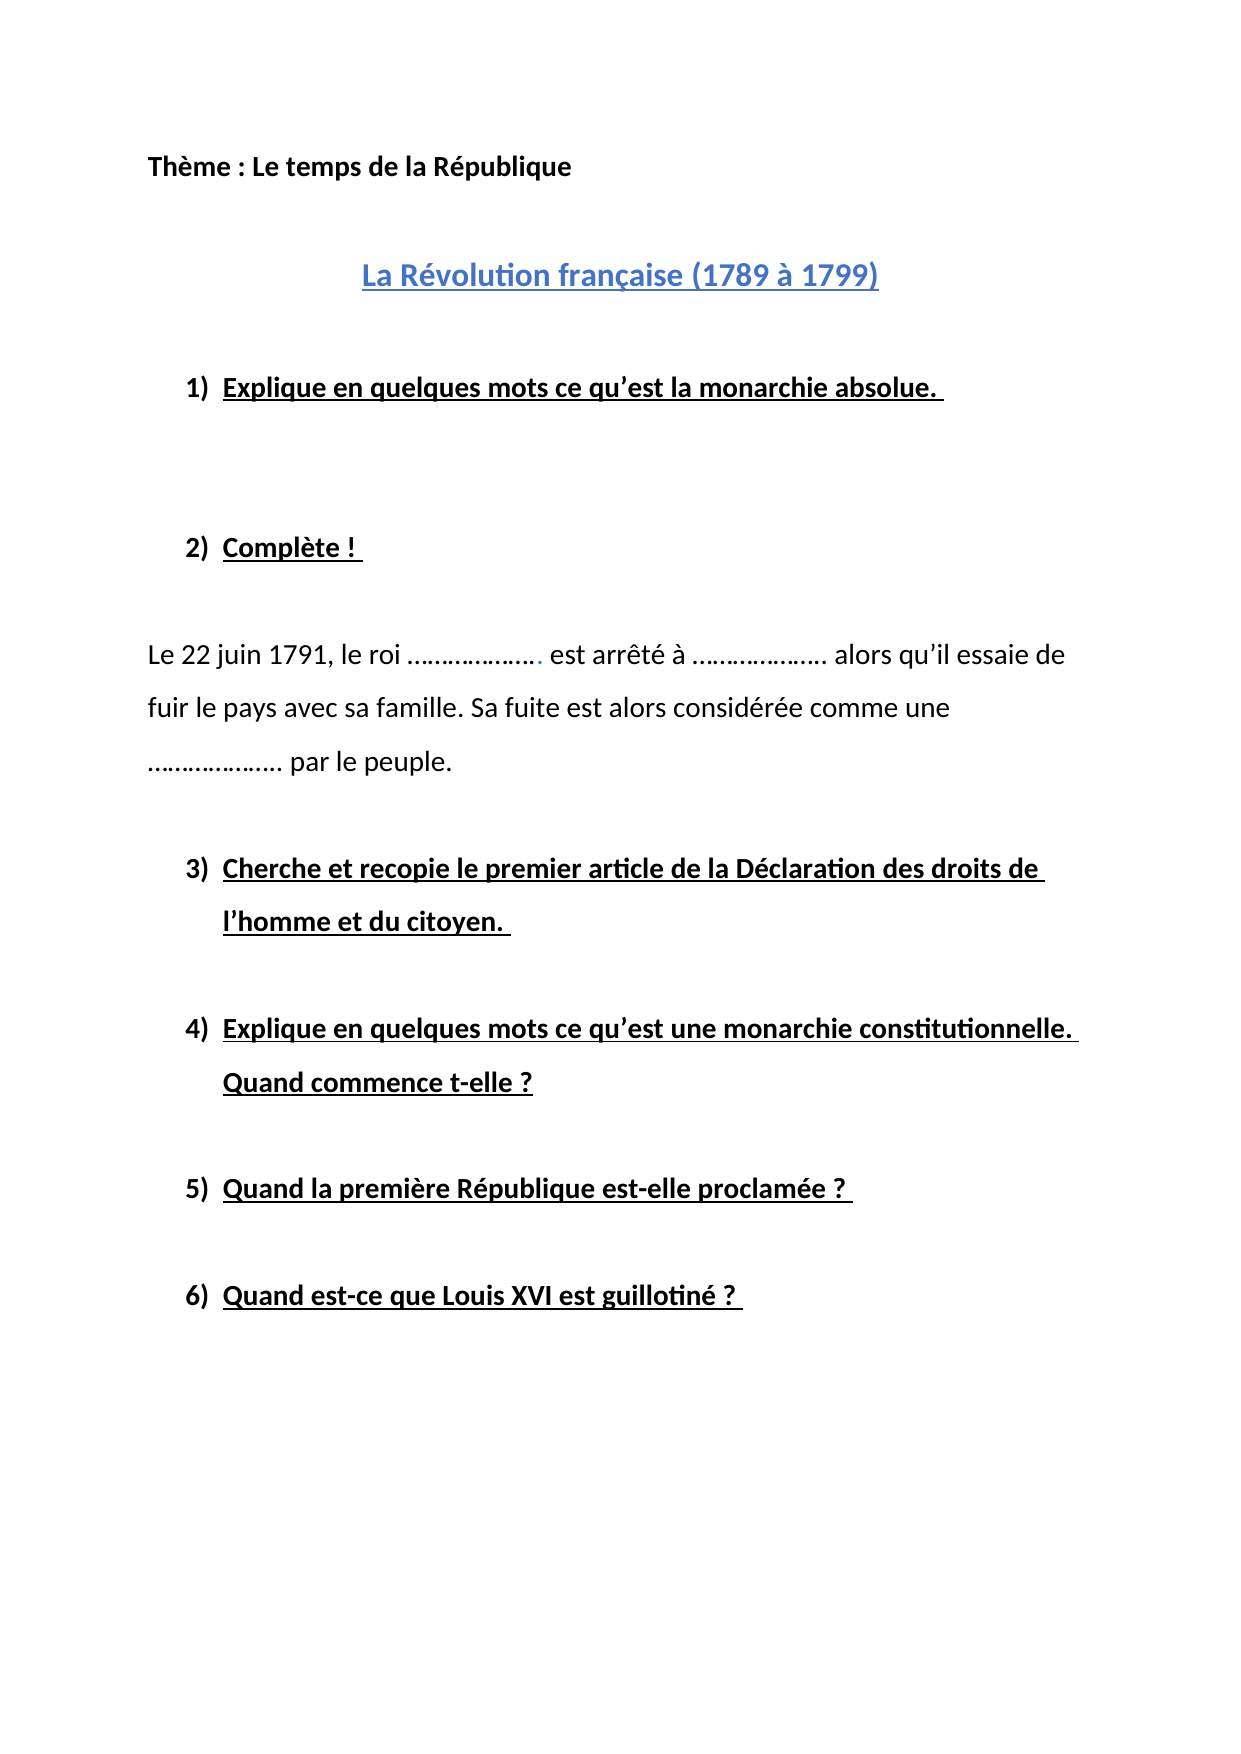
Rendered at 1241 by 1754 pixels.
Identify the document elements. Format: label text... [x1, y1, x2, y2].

list Quand la première République est-elle proclamée ? [185, 1171, 1093, 1206]
text Thème : Le temps de la République [148, 148, 1093, 183]
list Complète ! [185, 529, 1093, 565]
list Explique en quelques mots ce qu’est une monarchie constitutionnelle. Quand commence t-elle ? [185, 1010, 1093, 1099]
list Cherche et recopie le premier article de la Déclaration des droits de l’homme et du citoyen. [185, 850, 1093, 939]
text Le 22 juin 1791, le roi ……………….. est arrêté à ……………….. alors qu’il essaie de fuir le pays avec sa famille. Sa fuite est alors considérée comme une ……………….. par le peuple. [148, 636, 1093, 779]
list Explique en quelques mots ce qu’est la monarchie absolue. [185, 369, 1093, 404]
text La Révolution française (1789 à 1799) [148, 254, 1093, 295]
list Quand est-ce que Louis XVI est guillotiné ? [185, 1277, 1093, 1313]
